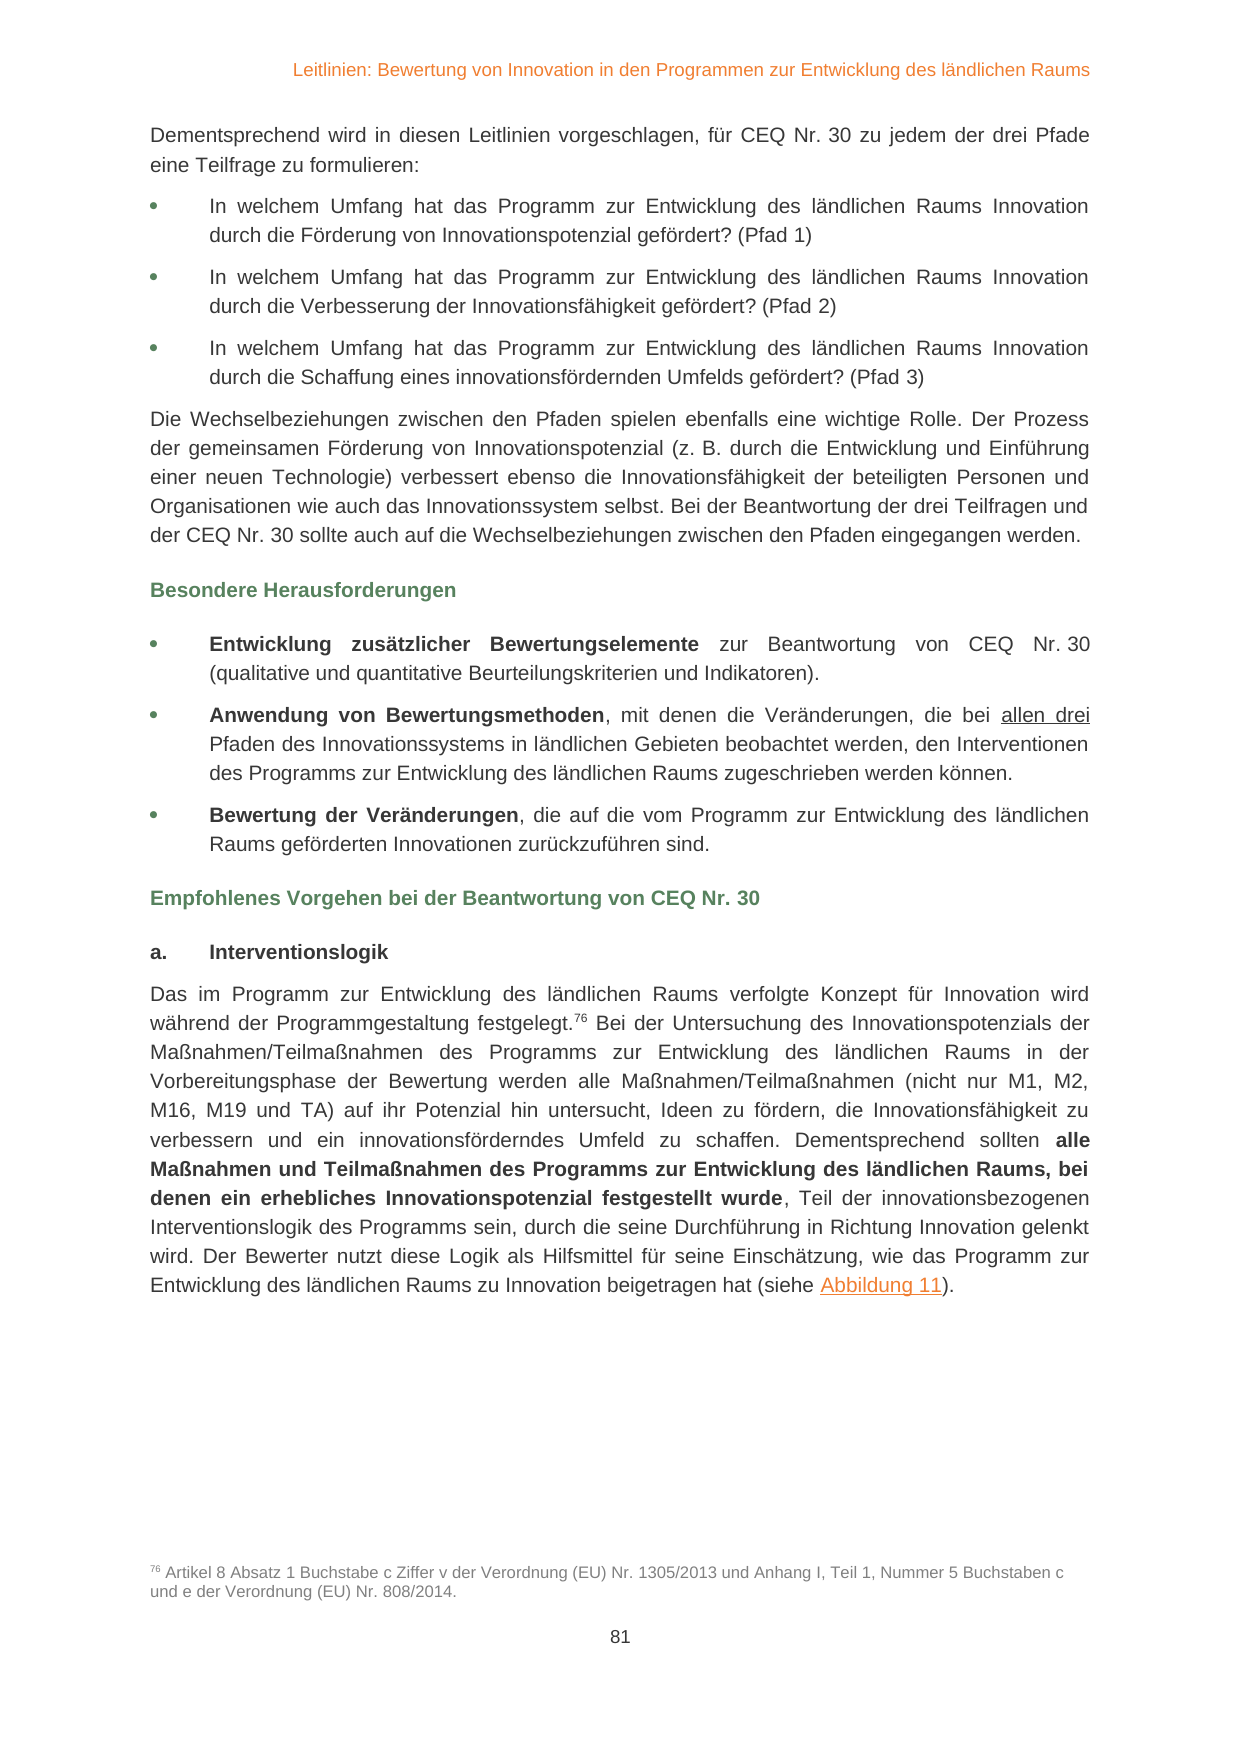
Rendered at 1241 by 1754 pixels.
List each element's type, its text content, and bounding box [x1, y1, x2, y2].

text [150, 118, 1090, 176]
list In welchem Umfang hat das Programm zur Entwicklung des ländlichen Raums Innovation durch die Schaffung eines innovationsfördernden Umfelds gefördert? (Pfad 3) [150, 331, 1090, 389]
text Das im Programm zur Entwicklung des ländlichen Raums verfolgte Konzept für Innovation wird während der Programmgestaltung festgelegt. Bei der Untersuchung des Innovationspotenzials der Maßnahmen/Teilmaßnahmen des Programms zur Entwicklung des ländlichen Raums in der Vorbereitungsphase der Bewertung werden alle Maßnahmen/Teilmaßnahmen (nicht nur M1, M2, M16, M19 und TA) auf ihr Potenzial hin untersucht, Ideen zu fördern, die Innovationsfähigkeit zu verbessern und ein innovationsförderndes Umfeld zu schaffen. Dementsprechend sollten alle Maßnahmen und Teilmaßnahmen des Programms zur Entwicklung des ländlichen Raums, bei denen ein erhebliches Innovationspotenzial festgestellt wurde, Teil der innovationsbezogenen Interventionslogik des Programms sein, durch die seine Durchführung in Richtung Innovation gelenkt wird. Der Bewerter nutzt diese Logik als Hilfsmittel für seine Einschätzung, wie das Programm zur Entwicklung des ländlichen Raums zu Innovation beigetragen hat (siehe Abbildung 11). [150, 976, 1090, 1297]
list Anwendung von Bewertungsmethoden, mit denen die Veränderungen, die bei allen drei Pfaden des Innovationssystems in ländlichen Gebieten beobachtet werden, den Interventionen des Programms zur Entwicklung des ländlichen Raums zugeschrieben werden können. [150, 697, 1090, 785]
list In welchem Umfang hat das Programm zur Entwicklung des ländlichen Raums Innovation durch die Förderung von Innovationspotenzial gefördert? (Pfad 1) [150, 189, 1090, 247]
text Besondere Herausforderungen [150, 572, 1090, 601]
list Bewertung der Veränderungen, die auf die vom Programm zur Entwicklung des ländlichen Raums geförderten Innovationen zurückzuführen sind. [150, 797, 1090, 856]
list Entwicklung zusätzlicher Bewertungselemente zur Beantwortung von CEQ Nr. 30 (qualitative und quantitative Beurteilungskriterien und Indikatoren). [150, 626, 1090, 685]
text Empfohlenes Vorgehen bei der Beantwortung von CEQ Nr. 30 [150, 881, 1090, 910]
list Interventionslogik [150, 935, 1090, 964]
list In welchem Umfang hat das Programm zur Entwicklung des ländlichen Raums Innovation durch die Verbesserung der Innovationsfähigkeit gefördert? (Pfad 2) [150, 260, 1090, 318]
text Die Wechselbeziehungen zwischen den Pfaden spielen ebenfalls eine wichtige Rolle. Der Prozess der gemeinsamen Förderung von Innovationspotenzial (z. B. durch die Entwicklung und Einführung einer neuen Technologie) verbessert ebenso die Innovationsfähigkeit der beteiligten Personen und Organisationen wie auch das Innovationssystem selbst. Bei der Beantwortung der drei Teilfragen und der CEQ Nr. 30 sollte auch auf die Wechselbeziehungen zwischen den Pfaden eingegangen werden. [150, 401, 1090, 547]
